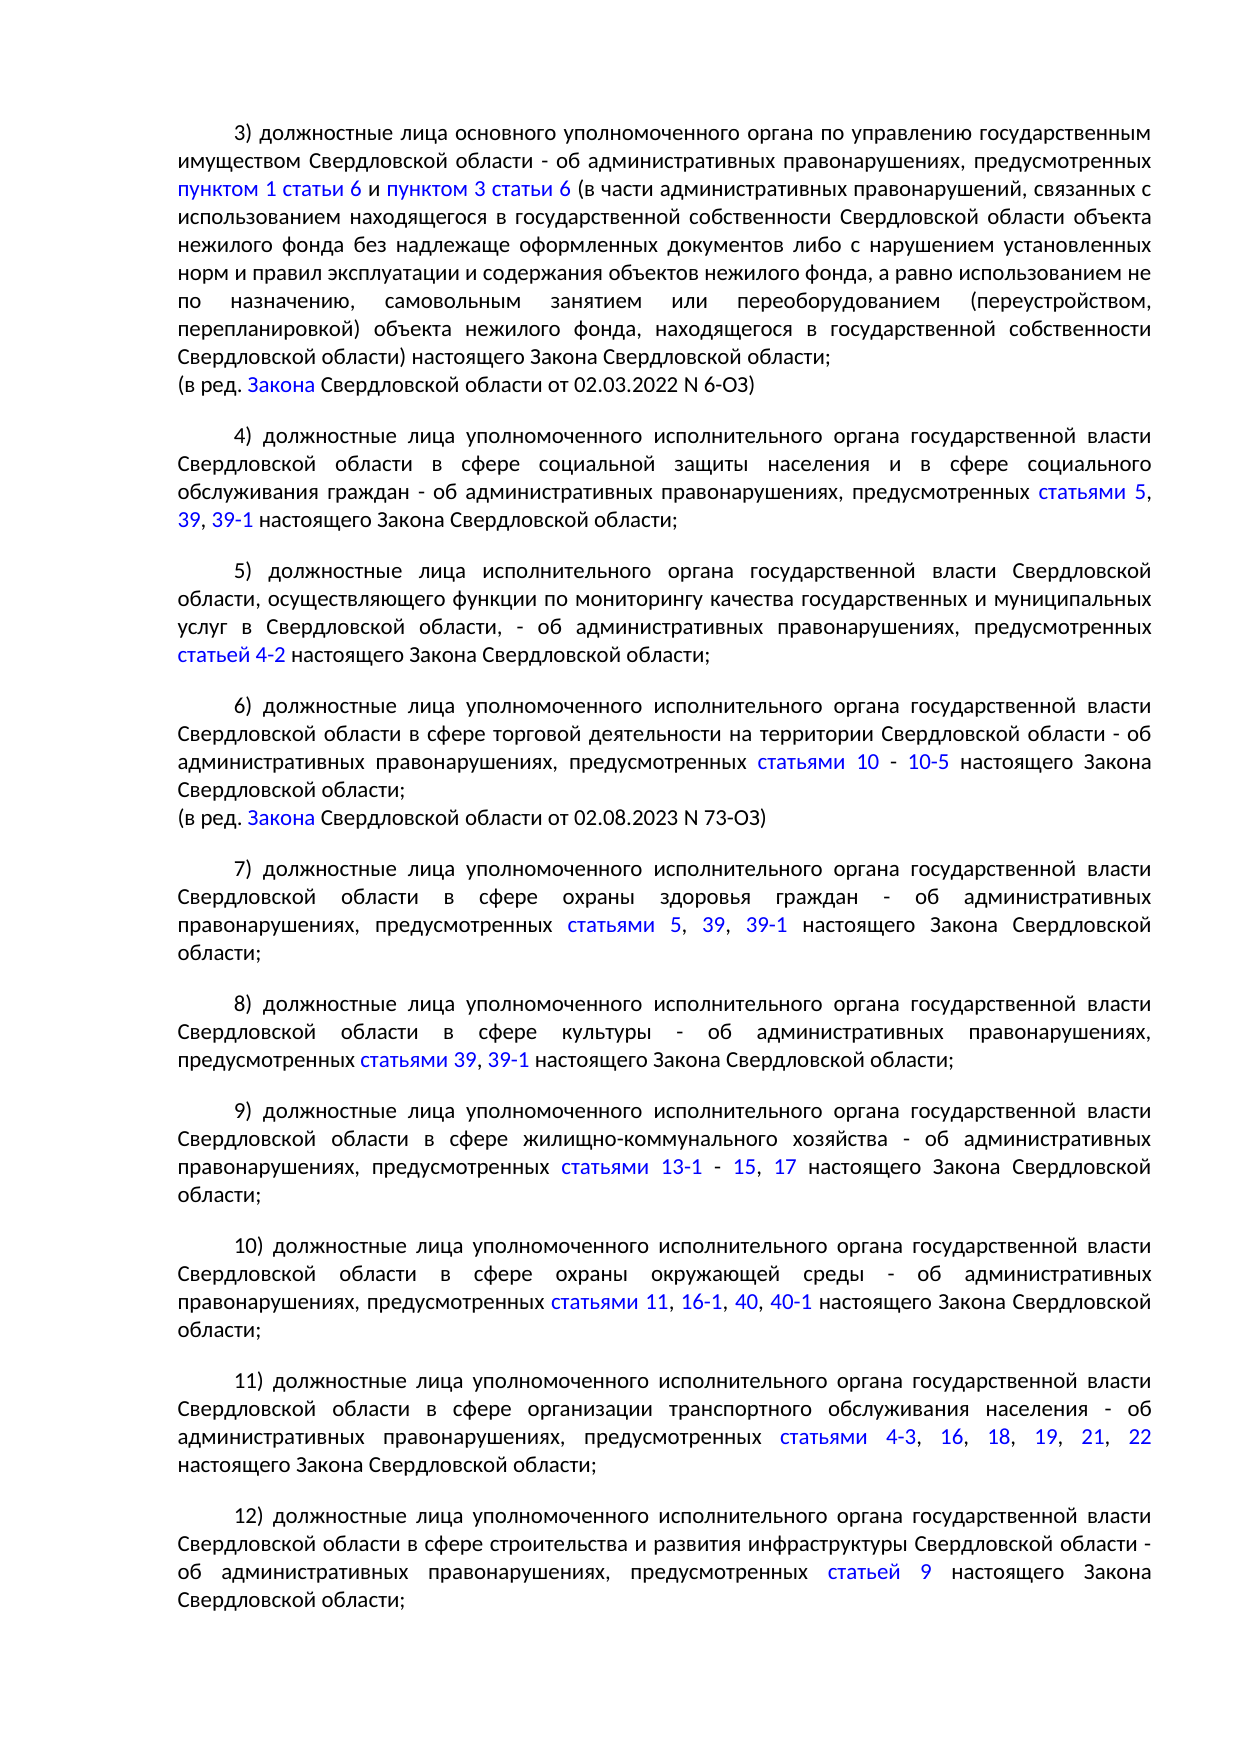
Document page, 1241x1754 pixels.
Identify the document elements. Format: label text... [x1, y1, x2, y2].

text 9) должностные лица уполномоченного исполнительного органа государственной власти Свердловской области в сфере жилищно-коммунального хозяйства - об административных правонарушениях, предусмотренных статьями 13-1 - 15, 17 настоящего Закона Свердловской области; [177, 1096, 1152, 1208]
text (в ред. Закона Свердловской области от 02.03.2022 N 6-ОЗ) [177, 370, 1152, 398]
text 4) должностные лица уполномоченного исполнительного органа государственной власти Свердловской области в сфере социальной защиты населения и в сфере социального обслуживания граждан - об административных правонарушениях, предусмотренных статьями 5, 39, 39-1 настоящего Закона Свердловской области; [177, 421, 1152, 533]
text 7) должностные лица уполномоченного исполнительного органа государственной власти Свердловской области в сфере охраны здоровья граждан - об административных правонарушениях, предусмотренных статьями 5, 39, 39-1 настоящего Закона Свердловской области; [177, 854, 1152, 966]
text 6) должностные лица уполномоченного исполнительного органа государственной власти Свердловской области в сфере торговой деятельности на территории Свердловской области - об административных правонарушениях, предусмотренных статьями 10 - 10-5 настоящего Закона Свердловской области; [177, 691, 1152, 803]
text 10) должностные лица уполномоченного исполнительного органа государственной власти Свердловской области в сфере охраны окружающей среды - об административных правонарушениях, предусмотренных статьями 11, 16-1, 40, 40-1 настоящего Закона Свердловской области; [177, 1231, 1152, 1343]
text (в ред. Закона Свердловской области от 02.08.2023 N 73-ОЗ) [177, 803, 1152, 831]
text 11) должностные лица уполномоченного исполнительного органа государственной власти Свердловской области в сфере организации транспортного обслуживания населения - об административных правонарушениях, предусмотренных статьями 4-3, 16, 18, 19, 21, 22 настоящего Закона Свердловской области; [177, 1366, 1152, 1478]
text 3) должностные лица основного уполномоченного органа по управлению государственным имуществом Свердловской области - об административных правонарушениях, предусмотренных пунктом 1 статьи 6 и пунктом 3 статьи 6 (в части административных правонарушений, связанных с использованием находящегося в государственной собственности Свердловской области объекта нежилого фонда без надлежаще оформленных документов либо с нарушением установленных норм и правил эксплуатации и содержания объектов нежилого фонда, а равно использованием не по назначению, самовольным занятием или переоборудованием (переустройством, перепланировкой) объекта нежилого фонда, находящегося в государственной собственности Свердловской области) настоящего Закона Свердловской области; [177, 118, 1152, 370]
text 5) должностные лица исполнительного органа государственной власти Свердловской области, осуществляющего функции по мониторингу качества государственных и муниципальных услуг в Свердловской области, - об административных правонарушениях, предусмотренных статьей 4-2 настоящего Закона Свердловской области; [177, 556, 1152, 668]
text 12) должностные лица уполномоченного исполнительного органа государственной власти Свердловской области в сфере строительства и развития инфраструктуры Свердловской области - об административных правонарушениях, предусмотренных статьей 9 настоящего Закона Свердловской области; [177, 1501, 1152, 1613]
text 8) должностные лица уполномоченного исполнительного органа государственной власти Свердловской области в сфере культуры - об административных правонарушениях, предусмотренных статьями 39, 39-1 настоящего Закона Свердловской области; [177, 989, 1152, 1073]
